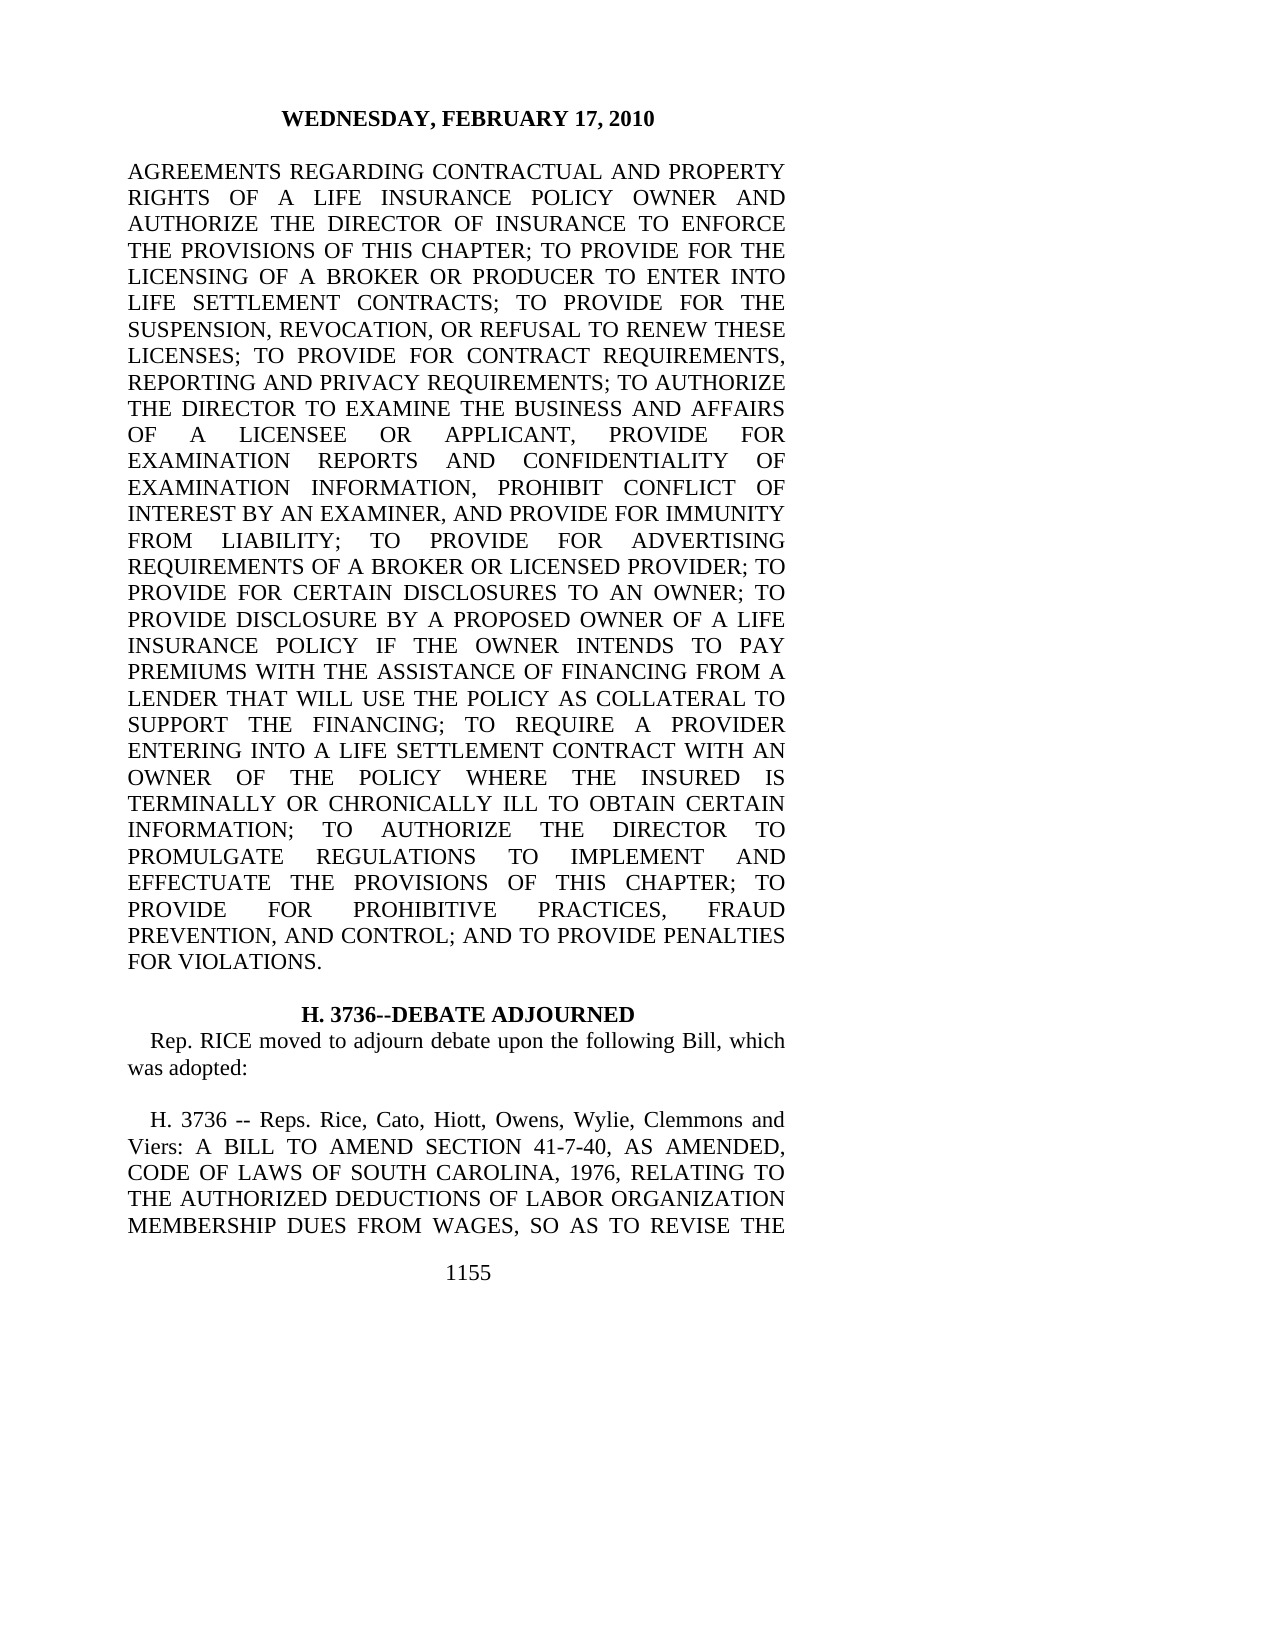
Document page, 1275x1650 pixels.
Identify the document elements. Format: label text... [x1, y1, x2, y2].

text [127, 158, 786, 975]
text Rep. RICE moved to adjourn debate upon the following Bill, which was adopted: [127, 1027, 786, 1080]
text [127, 1106, 786, 1238]
text H. 3736--DEBATE ADJOURNED [127, 1001, 786, 1027]
